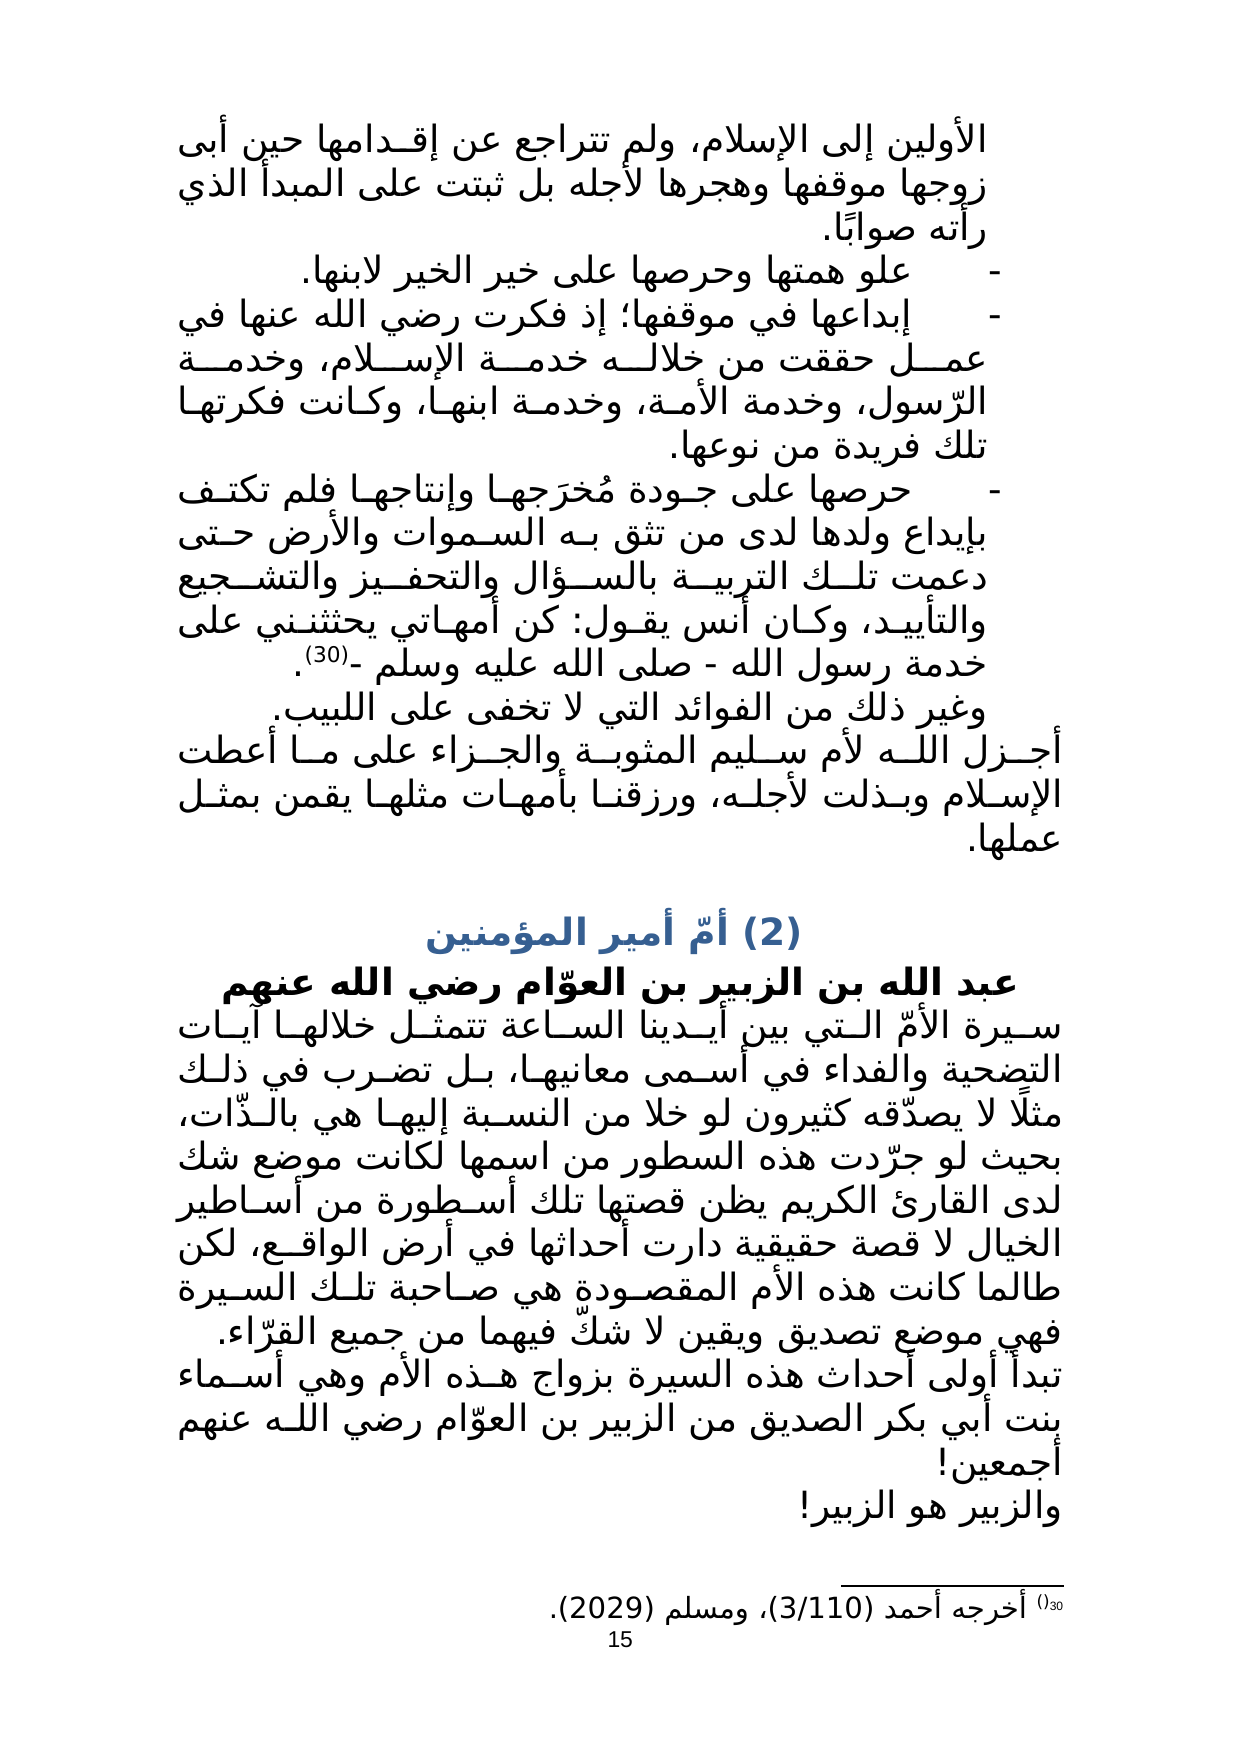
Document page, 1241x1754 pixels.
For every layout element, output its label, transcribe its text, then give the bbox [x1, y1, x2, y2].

text أجزل الله لأم سليم المثوبة والجزاء على ما أعطت الإسلام وبذلت لأجله، ورزقنا بأمهات مثلها يقمن بمثل عملها. [177, 729, 1063, 860]
text عبد الله بن الزبير بن العوّام رضي الله عنهم [177, 960, 1063, 1004]
subtitle (2) أمّ أمير المؤمنين [177, 910, 1063, 954]
text والزبير هو الزبير! [177, 1484, 1063, 1528]
text تبدأ أولى أحداث هذه السيرة بزواج هذه الأم وهي أسماء بنت أبي بكر الصديق من الزبير بن العوّام رضي الله عنهم أجمعين! [177, 1353, 1063, 1484]
list حرصها على جودة مُخرَجها وإنتاجها فلم تكتف بإيداع ولدها لدى من تثق به السموات والأرض حتى دعمت تلك التربية بالسؤال والتحفيز والتشجيع والتأييد، وكان أنس يقول: كن أمهاتي يحثثنني على خدمة رسول الله - صلى الله عليه وسلم -(). [177, 467, 988, 686]
text سيرة الأمّ التي بين أيدينا الساعة تتمثل خلالها آيات التضحية والفداء في أسمى معانيها، بل تضرب في ذلك مثلًا لا يصدّقه كثيرون لو خلا من النسبة إليها هي بالذّات، بحيث لو جرّدت هذه السطور من اسمها لكانت موضع شك لدى القارئ الكريم يظن قصتها تلك أسطورة من أساطير الخيال لا قصة حقيقية دارت أحداثها في أرض الواقع، لكن طالما كانت هذه الأم المقصودة هي صاحبة تلك السيرة فهي موضع تصديق ويقين لا شكّ فيهما من جميع القرّاء. [177, 1004, 1063, 1353]
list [177, 118, 988, 249]
list إبداعها في موقفها؛ إذ فكرت رضي الله عنها في عمل حققت من خلاله خدمة الإسلام، وخدمة الرّسول، وخدمة الأمة، وخدمة ابنها، وكانت فكرتها تلك فريدة من نوعها. [177, 293, 988, 467]
list وغير ذلك من الفوائد التي لا تخفى على اللبيب. [177, 686, 988, 729]
list علو همتها وحرصها على خير الخير لابنها. [177, 249, 988, 293]
